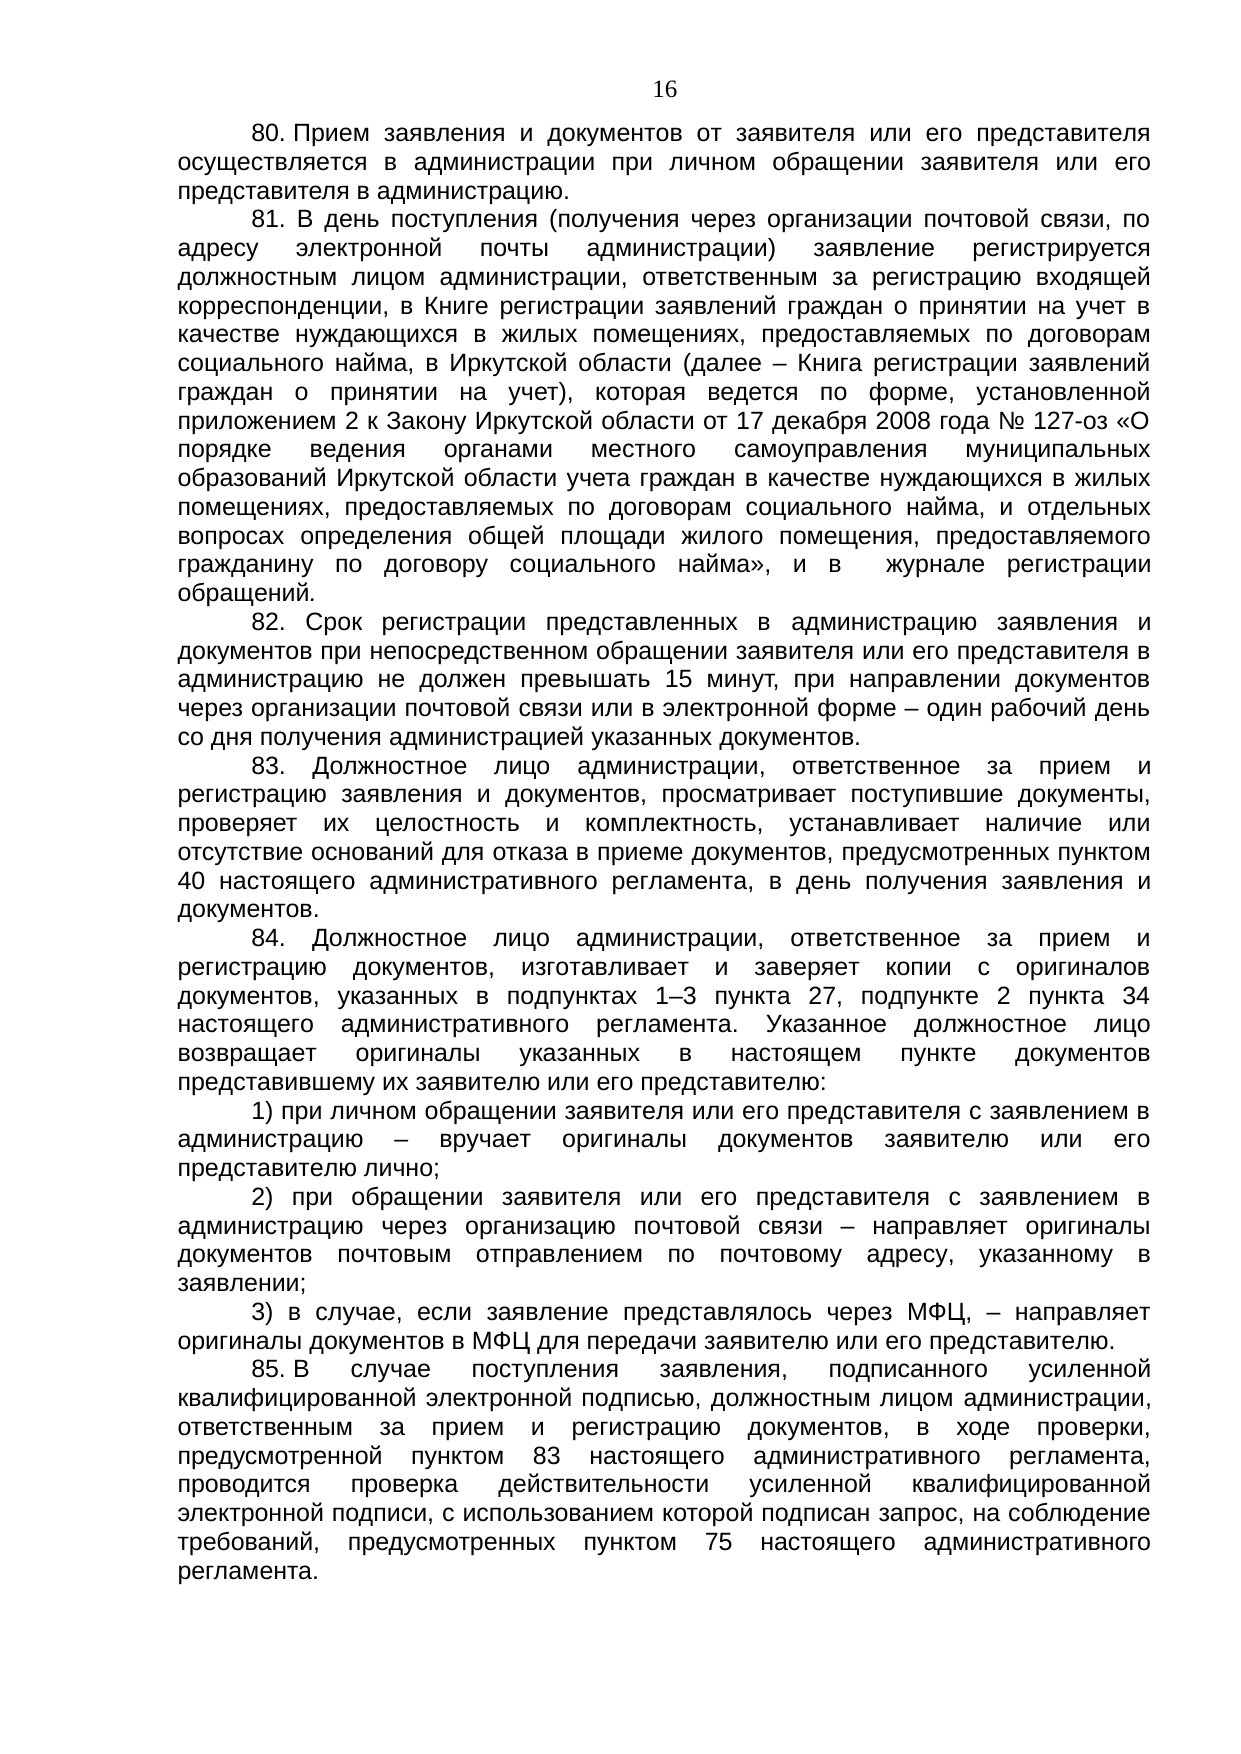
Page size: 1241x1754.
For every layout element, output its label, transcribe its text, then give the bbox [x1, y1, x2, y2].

text 83. Должностное лицо администрации, ответственное за прием и регистрацию заявления и документов, просматривает поступившие документы, проверяет их целостность и комплектность, устанавливает наличие или отсутствие оснований для отказа в приеме документов, предусмотренных пунктом 40 настоящего административного регламента, в день получения заявления и документов. [177, 751, 1152, 923]
text 2) при обращении заявителя или его представителя с заявлением в администрацию через организацию почтовой связи – направляет оригиналы документов почтовым отправлением по почтовому адресу, указанному в заявлении; [177, 1182, 1152, 1297]
text 81. В день поступления (получения через организации почтовой связи, по адресу электронной почты администрации) заявление регистрируется должностным лицом администрации, ответственным за регистрацию входящей корреспонденции, в Книге регистрации заявлений граждан о принятии на учет в качестве нуждающихся в жилых помещениях, предоставляемых по договорам социального найма, в Иркутской области (далее – Книга регистрации заявлений граждан о принятии на учет), которая ведется по форме, установленной приложением 2 к Закону Иркутской области от 17 декабря 2008 года № 127-оз «О порядке ведения органами местного самоуправления муниципальных образований Иркутской области учета граждан в качестве нуждающихся в жилых помещениях, предоставляемых по договорам социального найма, и отдельных вопросах определения общей площади жилого помещения, предоставляемого гражданину по договору социального найма», и в журнале регистрации обращений. [177, 204, 1152, 607]
text 85. В случае поступления заявления, подписанного усиленной квалифицированной электронной подписью, должностным лицом администрации, ответственным за прием и регистрацию документов, в ходе проверки, предусмотренной пунктом 83 настоящего административного регламента, проводится проверка действительности усиленной квалифицированной электронной подписи, с использованием которой подписан запрос, на соблюдение требований, предусмотренных пунктом 75 настоящего административного регламента. [177, 1354, 1152, 1584]
text 82. Срок регистрации представленных в администрацию заявления и документов при непосредственном обращении заявителя или его представителя в администрацию не должен превышать 15 минут, при направлении документов через организации почтовой связи или в электронной форме – один рабочий день со дня получения администрацией указанных документов. [177, 607, 1152, 751]
text 3) в случае, если заявление представлялось через МФЦ, – направляет оригиналы документов в МФЦ для передачи заявителю или его представителю. [177, 1297, 1152, 1354]
text 80. Прием заявления и документов от заявителя или его представителя осуществляется в администрации при личном обращении заявителя или его представителя в администрацию. [177, 118, 1152, 204]
text 1) при личном обращении заявителя или его представителя с заявлением в администрацию – вручает оригиналы документов заявителю или его представителю лично; [177, 1096, 1152, 1182]
text 84. Должностное лицо администрации, ответственное за прием и регистрацию документов, изготавливает и заверяет копии с оригиналов документов, указанных в подпунктах 1–3 пункта 27, подпункте 2 пункта 34 настоящего административного регламента. Указанное должностное лицо возвращает оригиналы указанных в настоящем пункте документов представившему их заявителю или его представителю: [177, 923, 1152, 1096]
